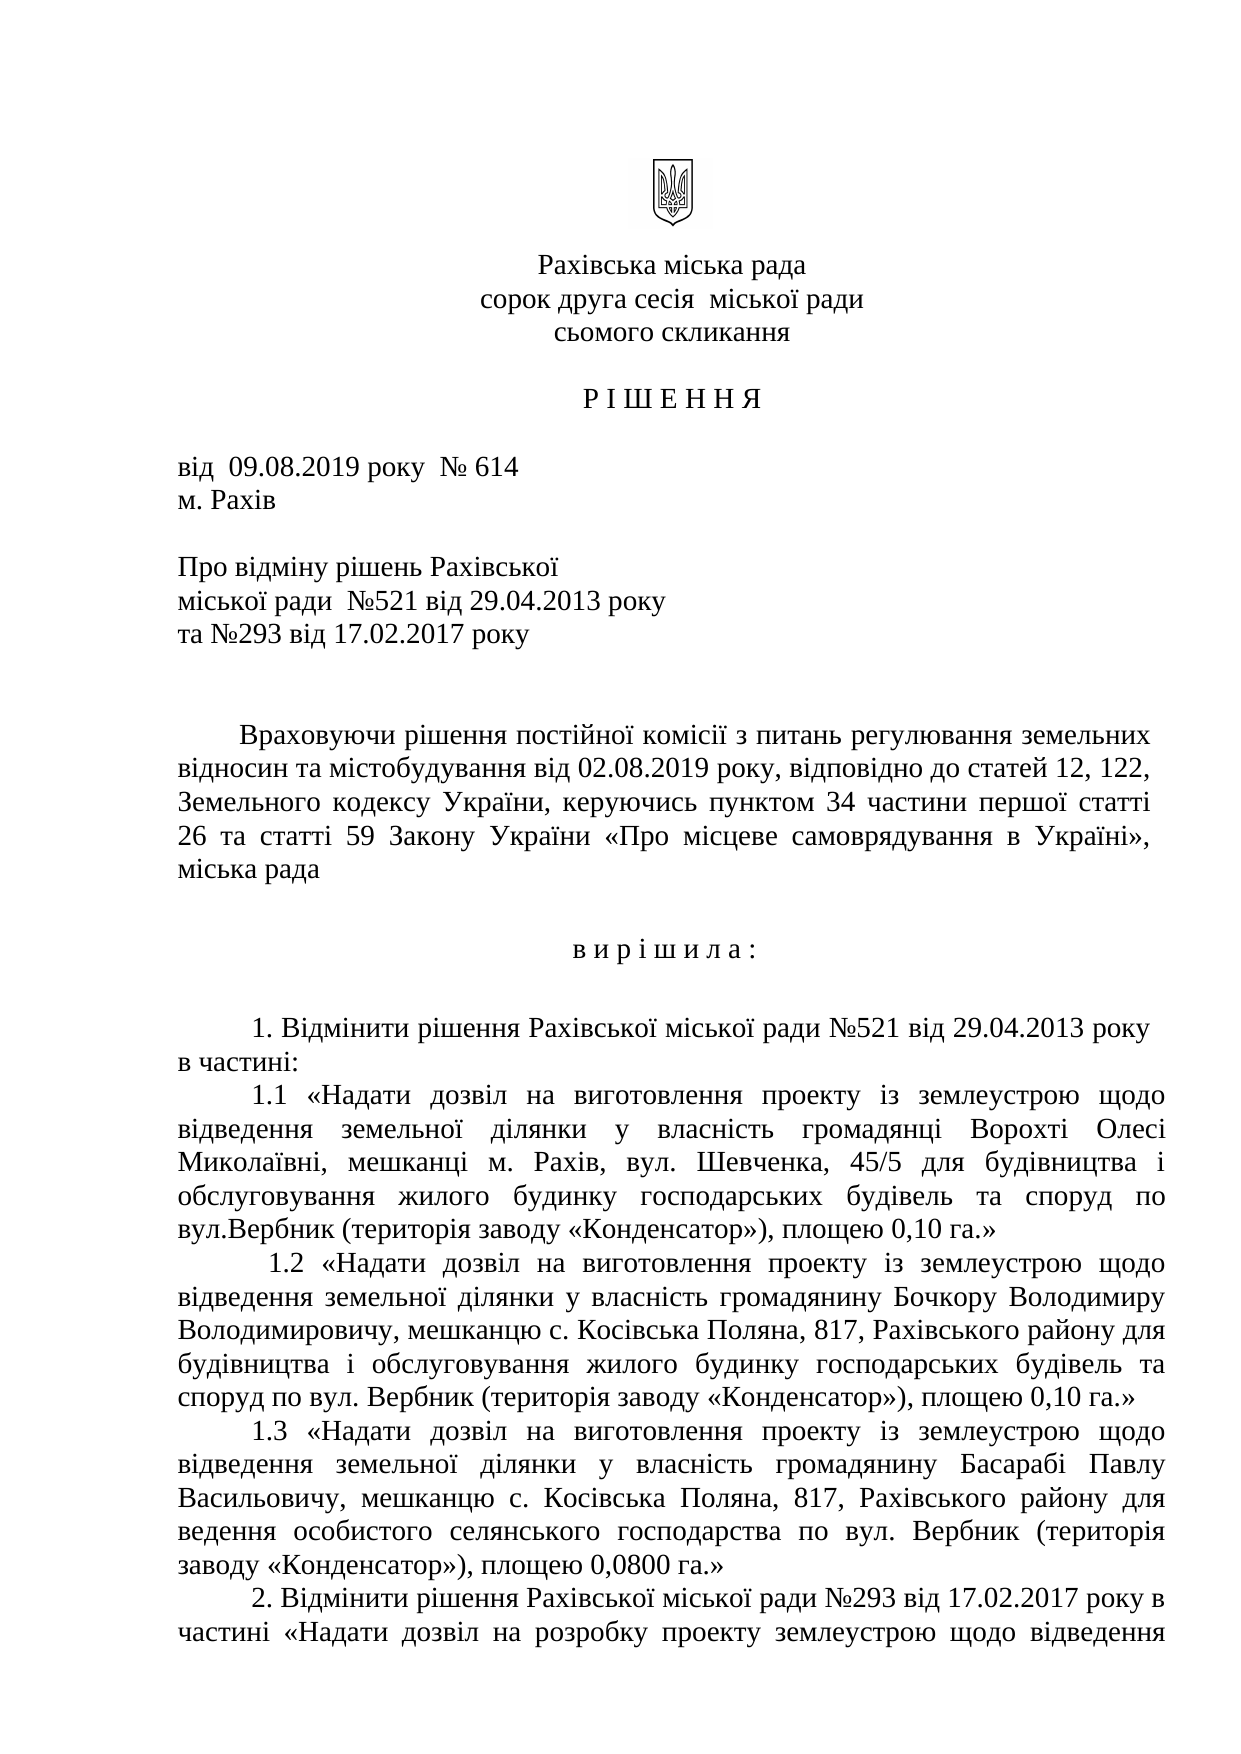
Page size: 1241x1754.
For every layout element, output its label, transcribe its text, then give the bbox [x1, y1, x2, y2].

text та №293 від 17.02.2017 року [177, 616, 1152, 650]
text сорок друга сесія міської ради [177, 281, 1167, 314]
text Р І Ш Е Н Н Я [177, 382, 1167, 415]
text Враховуючи рішення постійної комісії з питань регулювання земельних відносин та містобудування від 02.08.2019 року, відповідно до статей 12, 122, Земельного кодексу України, керуючись пунктом 34 частини першої статті 26 та статті 59 Закону України «Про місцеве самоврядування в Україні», міська рада [177, 717, 1152, 885]
text сьомого скликання [177, 314, 1167, 348]
text міської ради №521 від 29.04.2013 року [177, 583, 1152, 616]
text Про відміну рішень Рахівської [177, 549, 1152, 583]
text 1.1 «Надати дозвіл на виготовлення проекту із землеустрою щодо відведення земельної ділянки у власність громадянці Ворохті Олесі Миколаївні, мешканці м. Рахів, вул. Шевченка, 45/5 для будівництва і обслуговування жилого будинку господарських будівель та споруд по вул.Вербник (територія заводу «Конденсатор»), площею » [177, 1077, 1167, 1245]
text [177, 1581, 1167, 1648]
text 1.2 «Надати дозвіл на виготовлення проекту із землеустрою щодо відведення земельної ділянки у власність громадянину Бочкору Володимиру Володимировичу, мешканцю с. Косівська Поляна, 817, Рахівського району для будівництва і обслуговування жилого будинку господарських будівель та споруд по вул. Вербник (територія заводу «Конденсатор»), площею » [177, 1245, 1167, 1413]
text м. Рахів [177, 482, 1167, 516]
text 1. Відмінити рішення Рахівської міської ради №521 від 29.04.2013 року в частині: [177, 1010, 1152, 1077]
text Рахівська міська рада [177, 247, 1167, 281]
text в и р і ш и л а : [177, 931, 1152, 964]
text 1.3 «Надати дозвіл на виготовлення проекту із землеустрою щодо відведення земельної ділянки у власність громадянину Басарабі Павлу Васильовичу, мешканцю с. Косівська Поляна, 817, Рахівського району для ведення особистого селянського господарства по вул. Вербник (територія заводу «Конденсатор»), площею 0,0800 га.» [177, 1413, 1167, 1581]
text від 09.08.2019 року № 614 [177, 449, 1167, 482]
